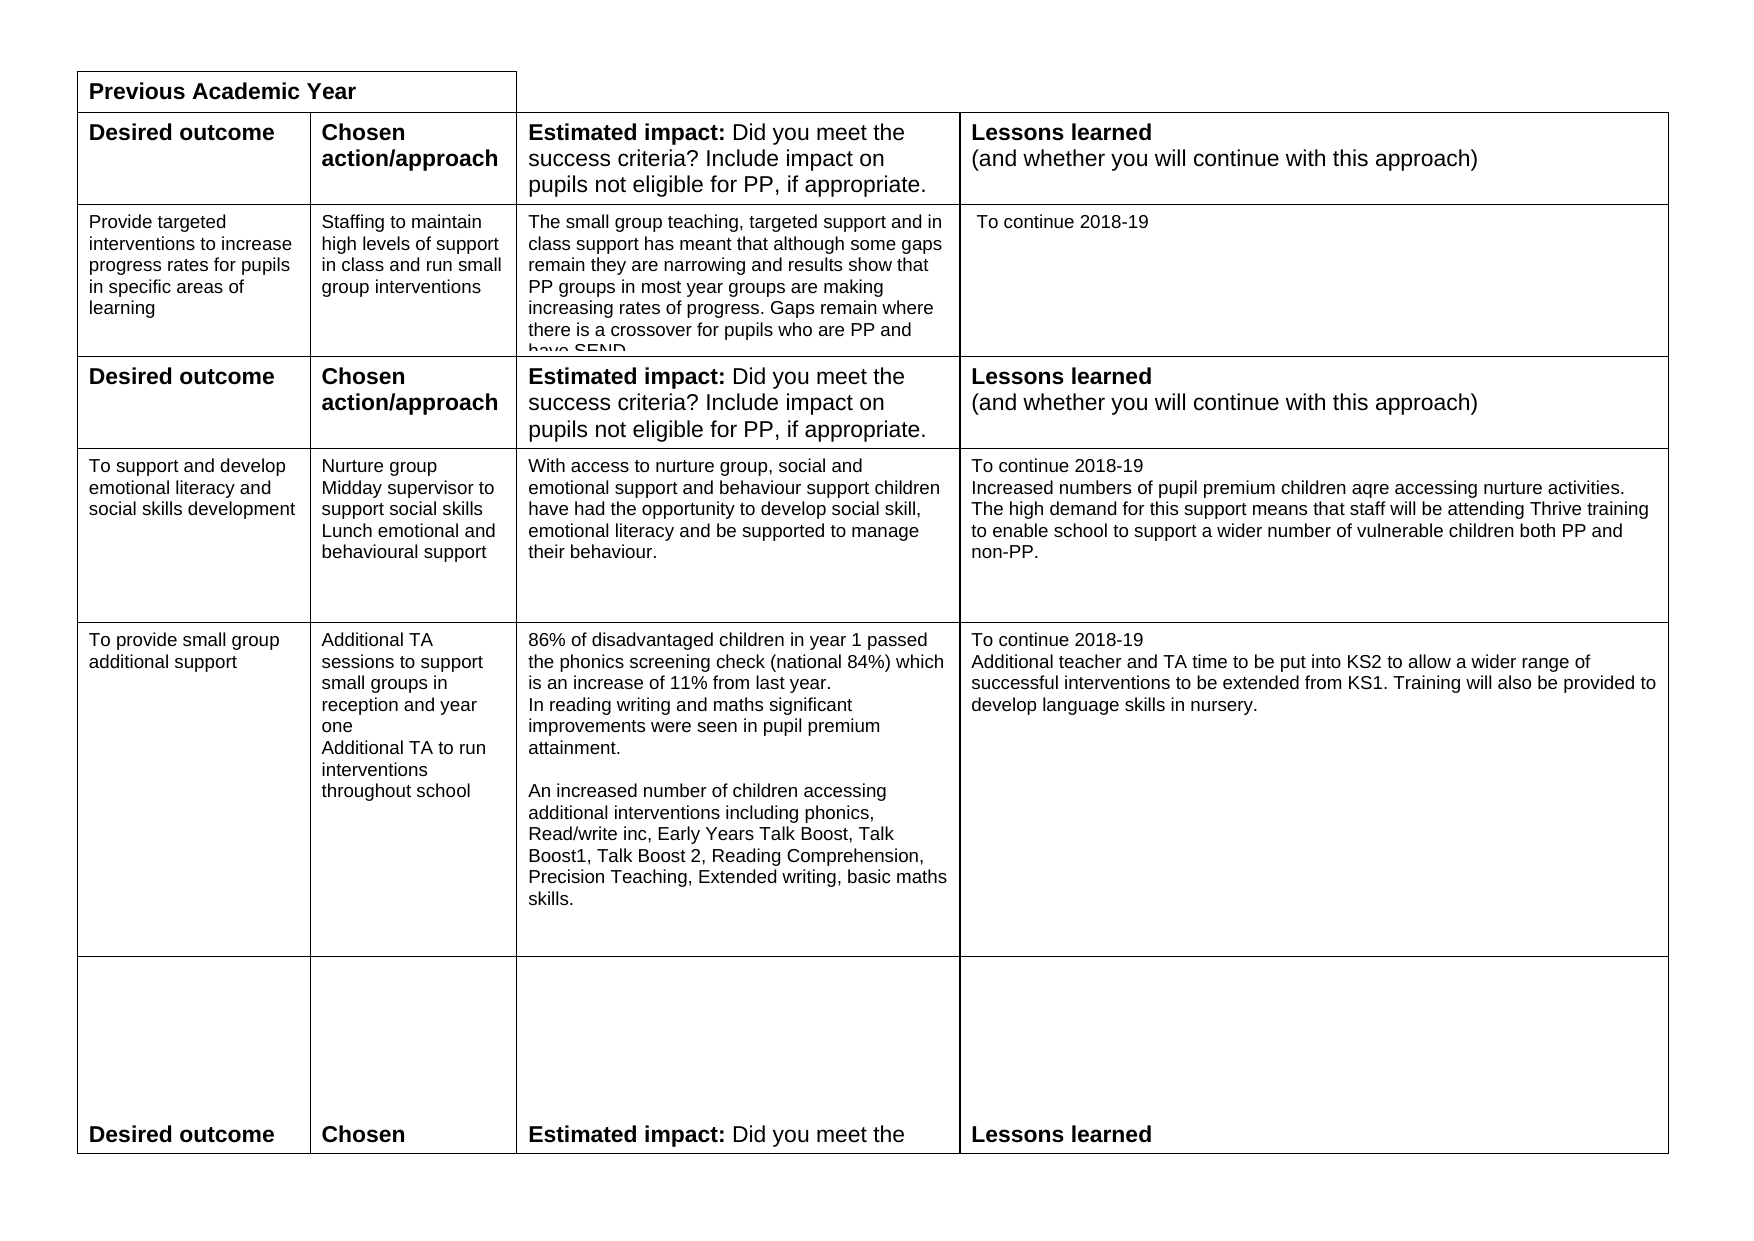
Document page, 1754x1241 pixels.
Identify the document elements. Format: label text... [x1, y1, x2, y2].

table_cell Staffing to maintain high levels of support in class and run small group interventions [311, 205, 516, 356]
table_cell Nurture group Midday supervisor to support social skills Lunch emotional and behavioural support [311, 449, 516, 622]
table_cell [961, 957, 1668, 1153]
table_cell Estimated impact: Did you meet the success criteria? Include impact on pupils not eligible for PP, if appropriate. [517, 113, 959, 204]
table_cell To support and develop emotional literacy and social skills development [78, 449, 310, 622]
table_cell Estimated impact: Did you meet the success criteria? Include impact on pupils not eligible for PP, if appropriate. [517, 357, 959, 448]
table_cell Lessons learned (and whether you will continue with this approach) [961, 113, 1668, 204]
table_cell With access to nurture group, social and emotional support and behaviour support children have had the opportunity to develop social skill, emotional literacy and be supported to manage their behaviour. [517, 449, 959, 622]
table_cell The small group teaching, targeted support and in class support has meant that although some gaps remain they are narrowing and results show that PP groups in most year groups are making increasing rates of progress. Gaps remain where there is a crossover for pupils who are PP and have SEND [517, 205, 959, 356]
table_cell 86% of disadvantaged children in year 1 passed the phonics screening check (national 84%) which is an increase of 11% from last year. In reading writing and maths significant improvements were seen in pupil premium attainment. An increased number of children accessing additional interventions including phonics, Read/write inc, Early Years Talk Boost, Talk Boost1, Talk Boost 2, Reading Comprehension, Precision Teaching, Extended writing, basic maths skills. [517, 623, 959, 956]
table_cell Desired outcome [78, 113, 310, 204]
table_header Previous Academic Year [78, 72, 516, 112]
table_cell Chosen action/approach [311, 357, 516, 448]
table_cell Additional TA sessions to support small groups in reception and year one Additional TA to run interventions throughout school [311, 623, 516, 956]
table_cell To continue 2018-19 Increased numbers of pupil premium children aqre accessing nurture activities. The high demand for this support means that staff will be attending Thrive training to enable school to support a wider number of vulnerable children both PP and non-PP. [961, 449, 1668, 622]
table_cell Provide targeted interventions to increase progress rates for pupils in specific areas of learning [78, 205, 310, 356]
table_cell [517, 957, 959, 1153]
table_cell To provide small group additional support [78, 623, 310, 956]
table_cell Desired outcome [78, 957, 310, 1153]
table_cell Chosen action/approach [311, 113, 516, 204]
table_cell To continue 2018-19 Additional teacher and TA time to be put into KS2 to allow a wider range of successful interventions to be extended from KS1. Training will also be provided to develop language skills in nursery. [961, 623, 1668, 956]
table_cell Desired outcome [78, 357, 310, 448]
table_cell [311, 957, 516, 1153]
table_cell Lessons learned (and whether you will continue with this approach) [961, 357, 1668, 448]
table_cell To continue 2018-19 [961, 205, 1668, 356]
